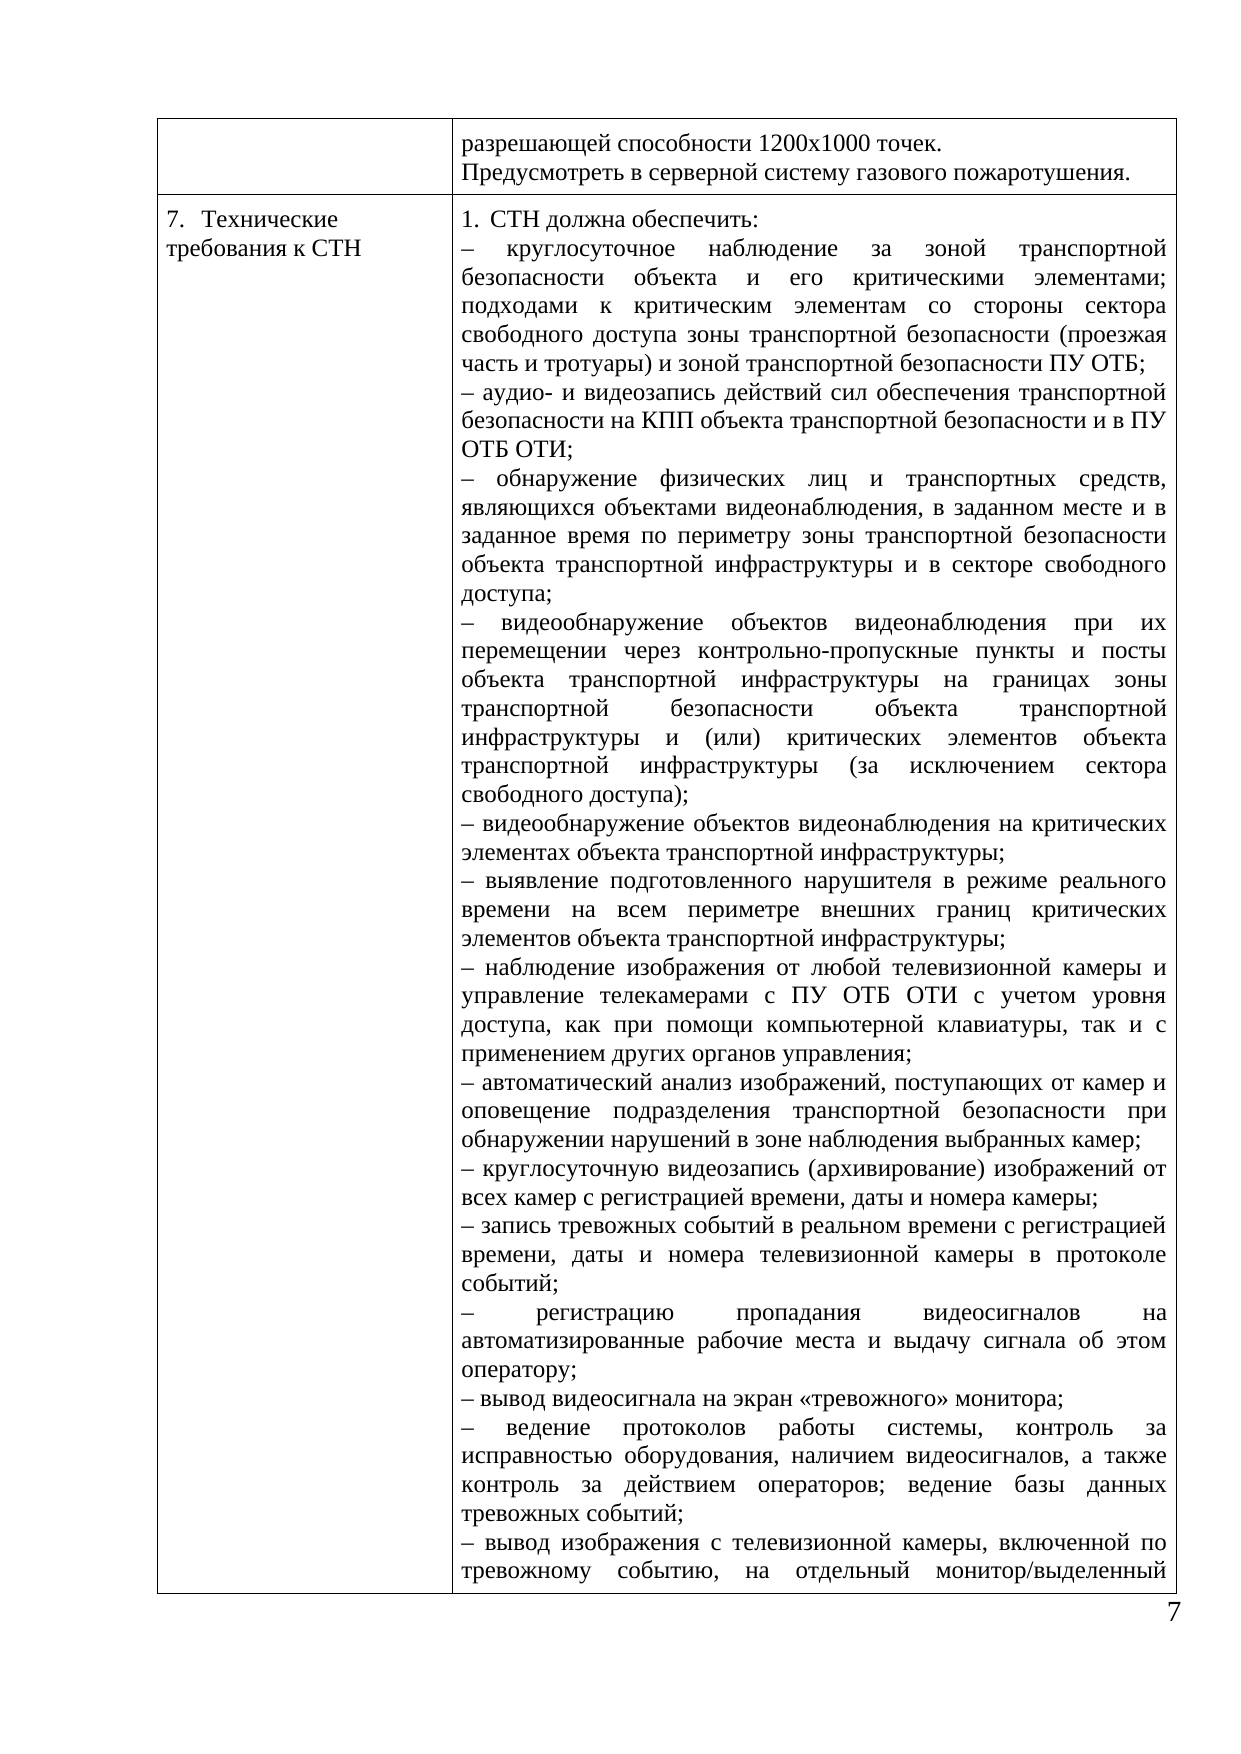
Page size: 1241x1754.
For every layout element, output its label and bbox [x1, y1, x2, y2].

table_cell [453, 195, 1176, 1593]
table_cell [158, 195, 452, 1593]
table_cell [158, 119, 452, 194]
table_cell [453, 119, 1176, 194]
